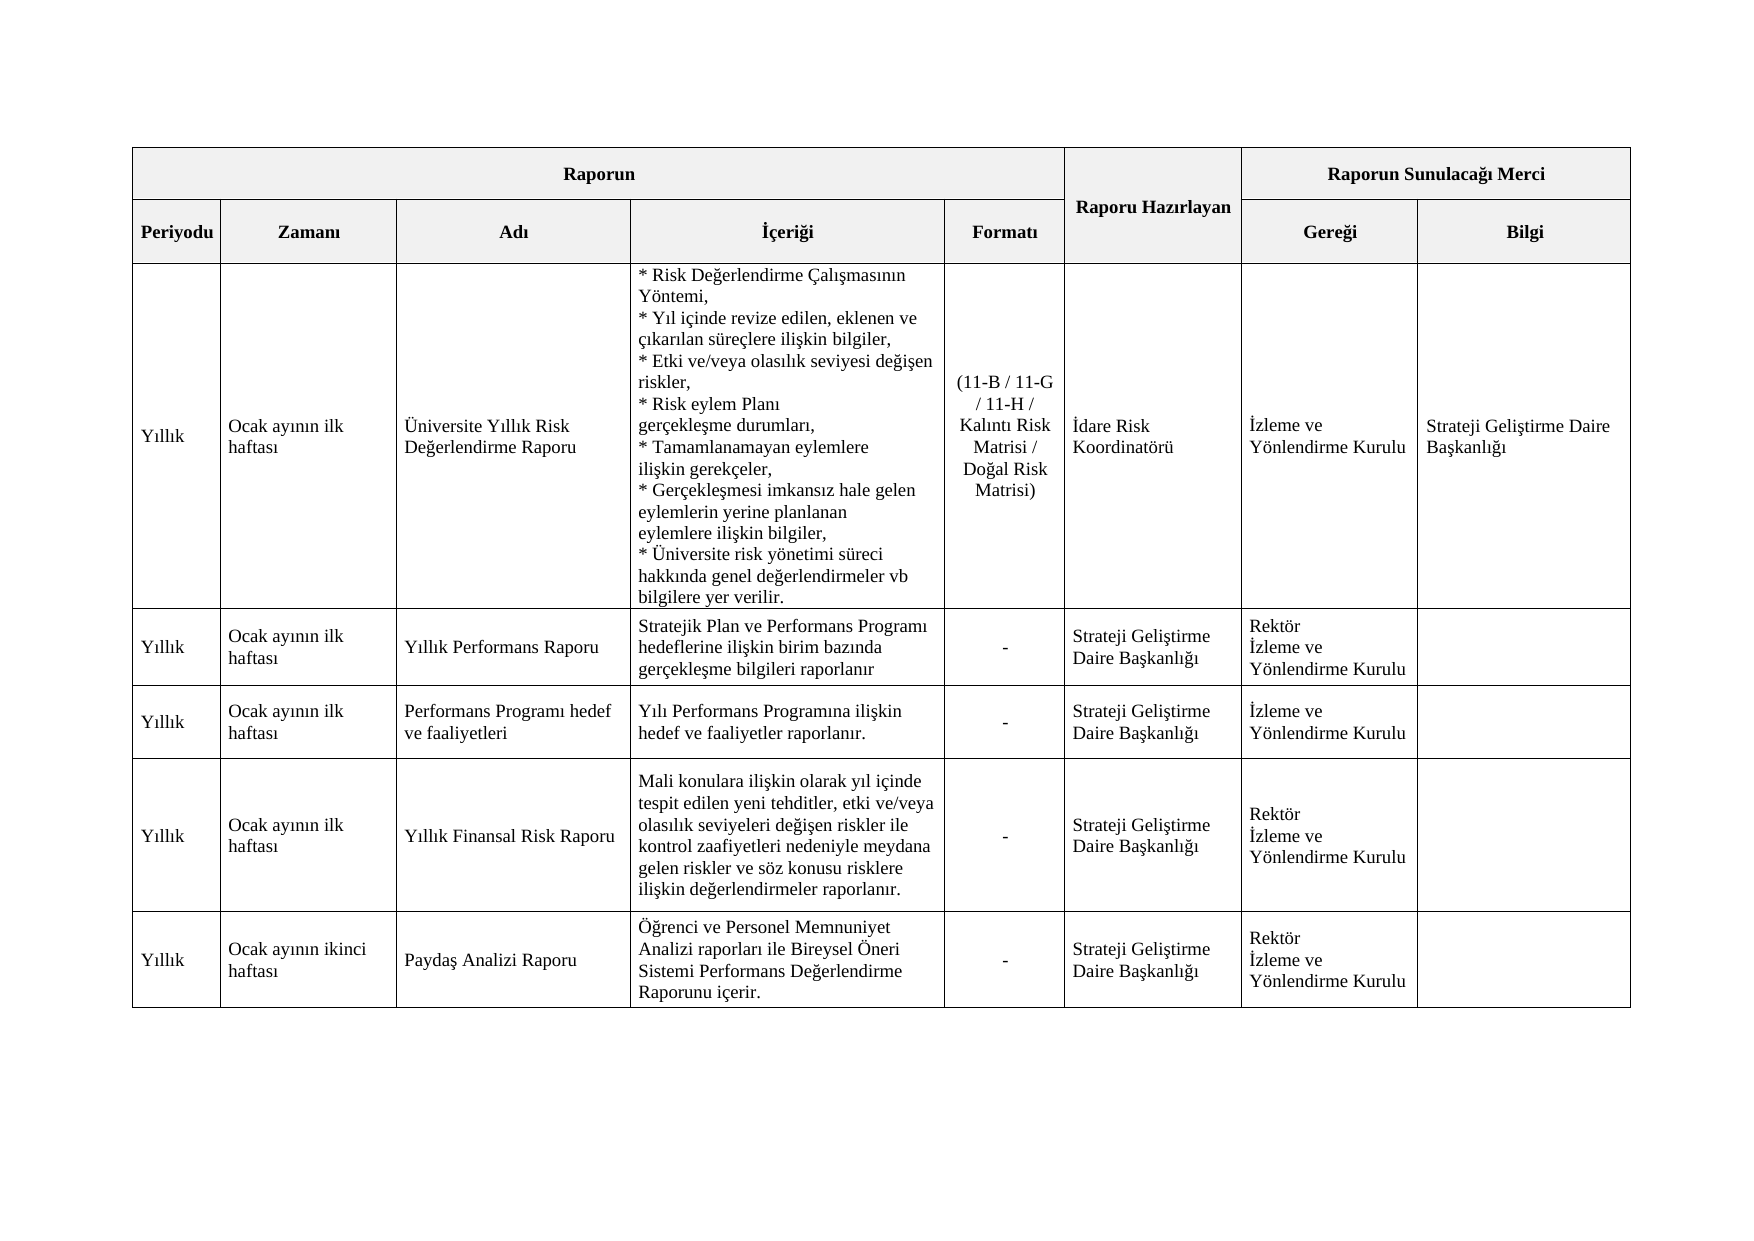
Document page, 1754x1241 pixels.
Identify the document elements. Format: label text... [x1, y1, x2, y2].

table_cell Stratejik Plan ve Performans Programı hedeflerine ilişkin birim bazında gerçekleşme bilgileri raporlanır [631, 609, 944, 685]
table_cell Adı [397, 200, 630, 262]
table_cell Üniversite Yıllık Risk Değerlendirme Raporu [397, 264, 630, 608]
table_cell [1418, 686, 1630, 758]
table_cell Formatı [945, 200, 1064, 262]
table_cell Rektör İzleme ve Yönlendirme Kurulu [1242, 759, 1417, 911]
table_cell İdare Risk Koordinatörü [1065, 264, 1241, 608]
table_cell - [945, 609, 1064, 685]
table_cell İçeriği [631, 200, 944, 262]
table_cell - [945, 686, 1064, 758]
table_cell - [945, 912, 1064, 1007]
table_cell Yıllık [133, 912, 220, 1007]
table_cell Yıllık [133, 686, 220, 758]
table_cell Mali konulara ilişkin olarak yıl içinde tespit edilen yeni tehditler, etki ve/veya olasılık seviyeleri değişen riskler ile kontrol zaafiyetleri nedeniyle meydana gelen riskler ve söz konusu risklere ilişkin değerlendirmeler raporlanır. [631, 759, 944, 911]
table_cell Yıllık [133, 264, 220, 608]
table_cell Rektör İzleme ve Yönlendirme Kurulu [1242, 912, 1417, 1007]
table_header Raporun Sunulacağı Merci [1242, 148, 1630, 198]
table_cell Ocak ayının ilk haftası [221, 686, 396, 758]
table_cell Periyodu [133, 200, 220, 262]
table_cell - [945, 759, 1064, 911]
table_cell Ocak ayının ilk haftası [221, 759, 396, 911]
table_cell [1418, 609, 1630, 685]
table_cell Ocak ayının ilk haftası [221, 264, 396, 608]
table_cell Strateji Geliştirme Daire Başkanlığı [1065, 912, 1241, 1007]
table_cell Performans Programı hedef ve faaliyetleri [397, 686, 630, 758]
table_cell Strateji Geliştirme Daire Başkanlığı [1418, 264, 1630, 608]
table_cell Yıllık Finansal Risk Raporu [397, 759, 630, 911]
table_header Raporun [133, 148, 1064, 198]
table_cell Strateji Geliştirme Daire Başkanlığı [1065, 759, 1241, 911]
table_header Raporu Hazırlayan [1065, 148, 1241, 262]
table_cell [1418, 759, 1630, 911]
table_cell Öğrenci ve Personel Memnuniyet Analizi raporları ile Bireysel Öneri Sistemi Performans Değerlendirme Raporunu içerir. [631, 912, 944, 1007]
table_cell Paydaş Analizi Raporu [397, 912, 630, 1007]
table_cell Zamanı [221, 200, 396, 262]
table_cell Strateji Geliştirme Daire Başkanlığı [1065, 609, 1241, 685]
table_cell Yılı Performans Programına ilişkin hedef ve faaliyetler raporlanır. [631, 686, 944, 758]
table_cell Gereği [1242, 200, 1417, 262]
table_cell [1418, 912, 1630, 1007]
table_cell (11-B / 11-G / 11-H / Kalıntı Risk Matrisi / Doğal Risk Matrisi) [945, 264, 1064, 608]
table_cell İzleme ve Yönlendirme Kurulu [1242, 264, 1417, 608]
table_cell Ocak ayının ilk haftası [221, 609, 396, 685]
table_cell Yıllık [133, 609, 220, 685]
table_cell Bilgi [1418, 200, 1630, 262]
table_cell Risk Değerlendirme Çalışmasının Yöntemi, Yıl içinde revize edilen, eklenen ve çıkarılan süreçlere ilişkin bilgiler, Etki ve/veya olasılık seviyesi değişen riskler, Risk eylem Planı gerçekleşme durumları, Tamamlanamayan eylemlere ilişkin gerekçeler, Gerçekleşmesi imkansız hale gelen eylemlerin yerine planlanan eylemlere ilişkin bilgiler, Üniversite risk yönetimi süreci hakkında genel değerlendirmeler vb bilgilere yer verilir. [631, 264, 944, 608]
table_cell İzleme ve Yönlendirme Kurulu [1242, 686, 1417, 758]
table_cell Strateji Geliştirme Daire Başkanlığı [1065, 686, 1241, 758]
table_cell Yıllık [133, 759, 220, 911]
table_cell Rektör İzleme ve Yönlendirme Kurulu [1242, 609, 1417, 685]
table_cell Yıllık Performans Raporu [397, 609, 630, 685]
table_cell Ocak ayının ikinci haftası [221, 912, 396, 1007]
